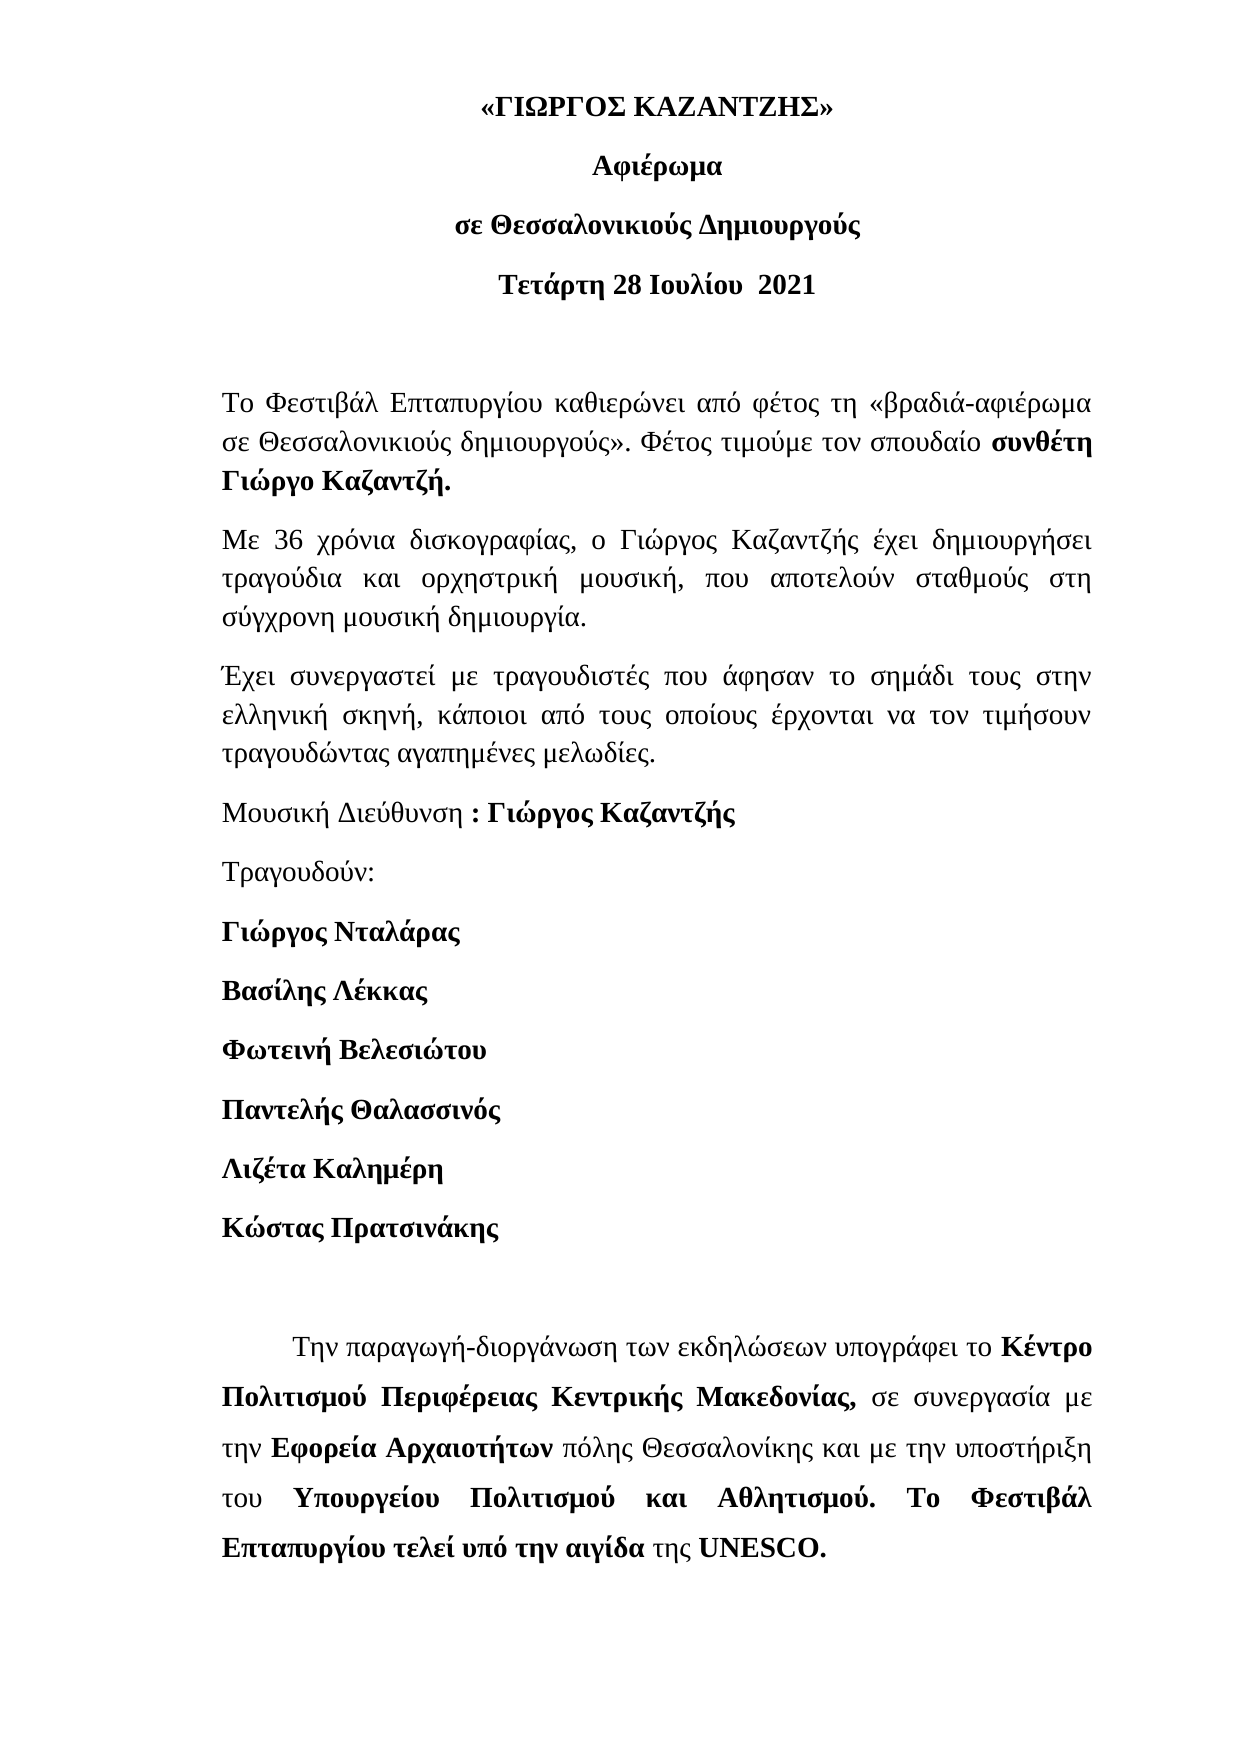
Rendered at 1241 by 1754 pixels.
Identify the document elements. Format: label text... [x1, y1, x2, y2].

text Έχει συνεργαστεί με τραγουδιστές που άφησαν το σημάδι τους στην ελληνική σκηνή, κάποιοι από τους οποίους έρχονται να τον τιμήσουν τραγουδώντας αγαπημένες μελωδίες. [222, 658, 1093, 769]
text Γιώργος Νταλάρας [222, 914, 1093, 947]
text Μουσική Διεύθυνση : Γιώργος Καζαντζής [222, 795, 1093, 828]
text Το Φεστιβάλ Επταπυργίου καθιερώνει από φέτος τη «βραδιά-αφιέρωμα σε Θεσσαλονικιούς δημιουργούς». Φέτος τιμούμε τον σπουδαίο συνθέτη Γιώργο Καζαντζή. [222, 386, 1093, 496]
text Αφιέρωμα [222, 148, 1093, 182]
text Την παραγωγή-διοργάνωση των εκδηλώσεων υπογράφει το Κέντρο Πολιτισμού Περιφέρειας Κεντρικής Μακεδονίας, σε συνεργασία με την Εφορεία Αρχαιοτήτων πόλης Θεσσαλονίκης και με την υποστήριξη του Υπουργείου Πολιτισμού και Αθλητισμού. Το Φεστιβάλ Επταπυργίου τελεί υπό την αιγίδα της UNESCO. [222, 1329, 1093, 1564]
text Κώστας Πρατσινάκης [222, 1211, 1093, 1244]
text σε Θεσσαλονικιούς Δημιουργούς [222, 207, 1093, 241]
text Βασίλης Λέκκας [222, 973, 1093, 1007]
text Λιζέτα Καλημέρη [222, 1151, 1093, 1185]
text Τραγουδούν: [222, 854, 1093, 888]
text Τετάρτη 28 Ιουλίου 2021 [222, 267, 1093, 300]
text «ΓΙΩΡΓΟΣ ΚΑΖΑΝΤΖΗΣ» [222, 89, 1093, 122]
text Με 36 χρόνια δισκογραφίας, ο Γιώργος Καζαντζής έχει δημιουργήσει τραγούδια και ορχηστρική μουσική, που αποτελούν σταθμούς στη σύγχρονη μουσική δημιουργία. [222, 522, 1093, 633]
text Παντελής Θαλασσινός [222, 1092, 1093, 1125]
text Φωτεινή Βελεσιώτου [222, 1032, 1093, 1066]
